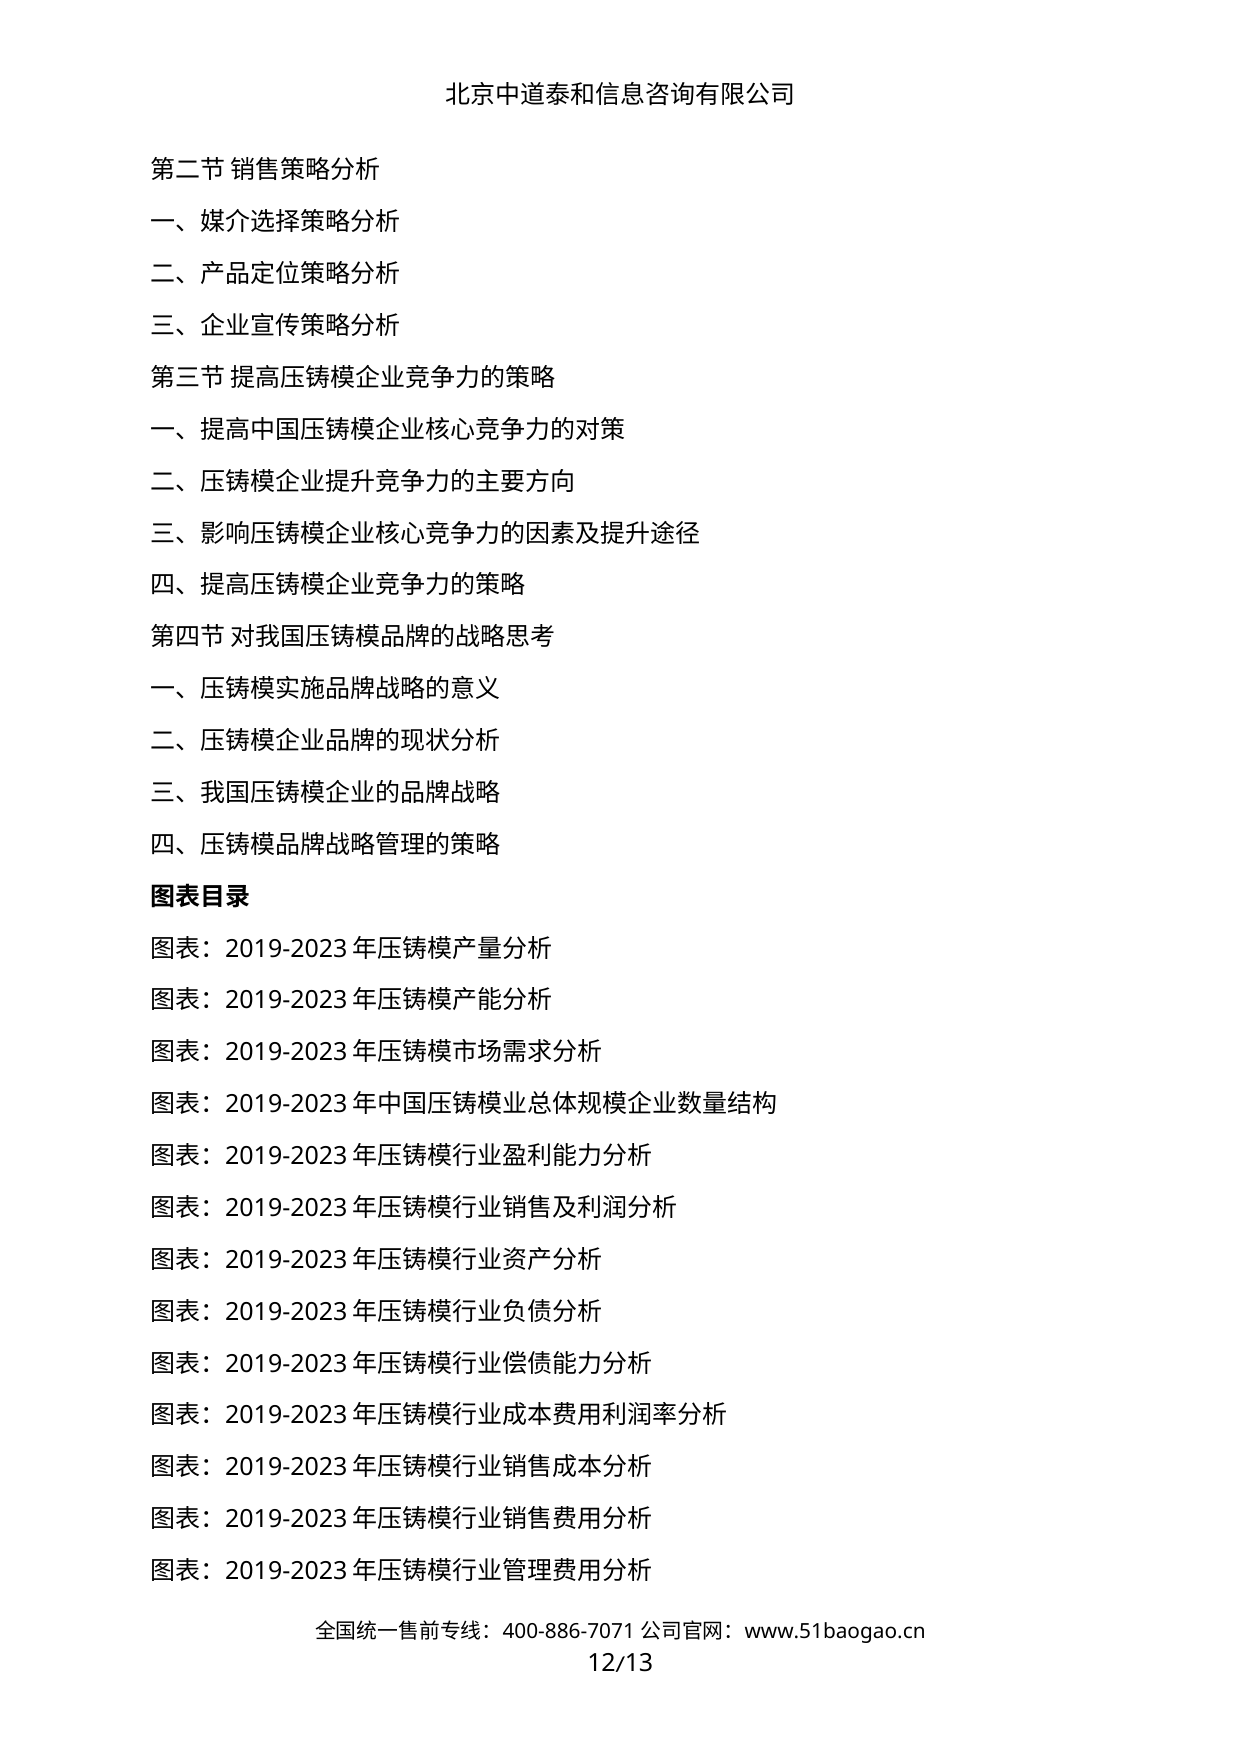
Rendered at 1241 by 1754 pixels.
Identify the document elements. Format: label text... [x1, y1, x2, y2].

text 二、压铸模企业品牌的现状分析 [150, 721, 1090, 757]
text 图表：2019-2023年压铸模行业盈利能力分析 [150, 1136, 1090, 1172]
text 图表：2019-2023年压铸模行业销售及利润分析 [150, 1187, 1090, 1224]
text 图表：2019-2023年压铸模行业负债分析 [150, 1291, 1090, 1327]
text 图表：2019-2023年压铸模行业销售费用分析 [150, 1499, 1090, 1535]
text 图表：2019-2023年压铸模市场需求分析 [150, 1032, 1090, 1068]
text 二、产品定位策略分析 [150, 254, 1090, 290]
text 第四节 对我国压铸模品牌的战略思考 [150, 617, 1090, 653]
text 图表：2019-2023年压铸模行业销售成本分析 [150, 1447, 1090, 1483]
text 第二节 销售策略分析 [150, 150, 1090, 186]
text 图表：2019-2023年压铸模行业偿债能力分析 [150, 1343, 1090, 1379]
text 三、企业宣传策略分析 [150, 306, 1090, 342]
text 四、提高压铸模企业竞争力的策略 [150, 565, 1090, 601]
text 三、影响压铸模企业核心竞争力的因素及提升途径 [150, 513, 1090, 549]
text 图表：2019-2023年压铸模产量分析 [150, 928, 1090, 964]
text 一、提高中国压铸模企业核心竞争力的对策 [150, 409, 1090, 446]
text 四、压铸模品牌战略管理的策略 [150, 824, 1090, 861]
text 一、媒介选择策略分析 [150, 202, 1090, 238]
text 一、压铸模实施品牌战略的意义 [150, 669, 1090, 705]
text 三、我国压铸模企业的品牌战略 [150, 772, 1090, 809]
text 图表：2019-2023年压铸模产能分析 [150, 980, 1090, 1016]
text 图表：2019-2023年压铸模行业资产分析 [150, 1239, 1090, 1276]
text 第三节 提高压铸模企业竞争力的策略 [150, 357, 1090, 394]
text 图表目录 [150, 876, 1090, 912]
text 二、压铸模企业提升竞争力的主要方向 [150, 461, 1090, 497]
text 图表：2019-2023年压铸模行业管理费用分析 [150, 1551, 1090, 1587]
text 图表：2019-2023年压铸模行业成本费用利润率分析 [150, 1395, 1090, 1431]
text 图表：2019-2023年中国压铸模业总体规模企业数量结构 [150, 1084, 1090, 1120]
